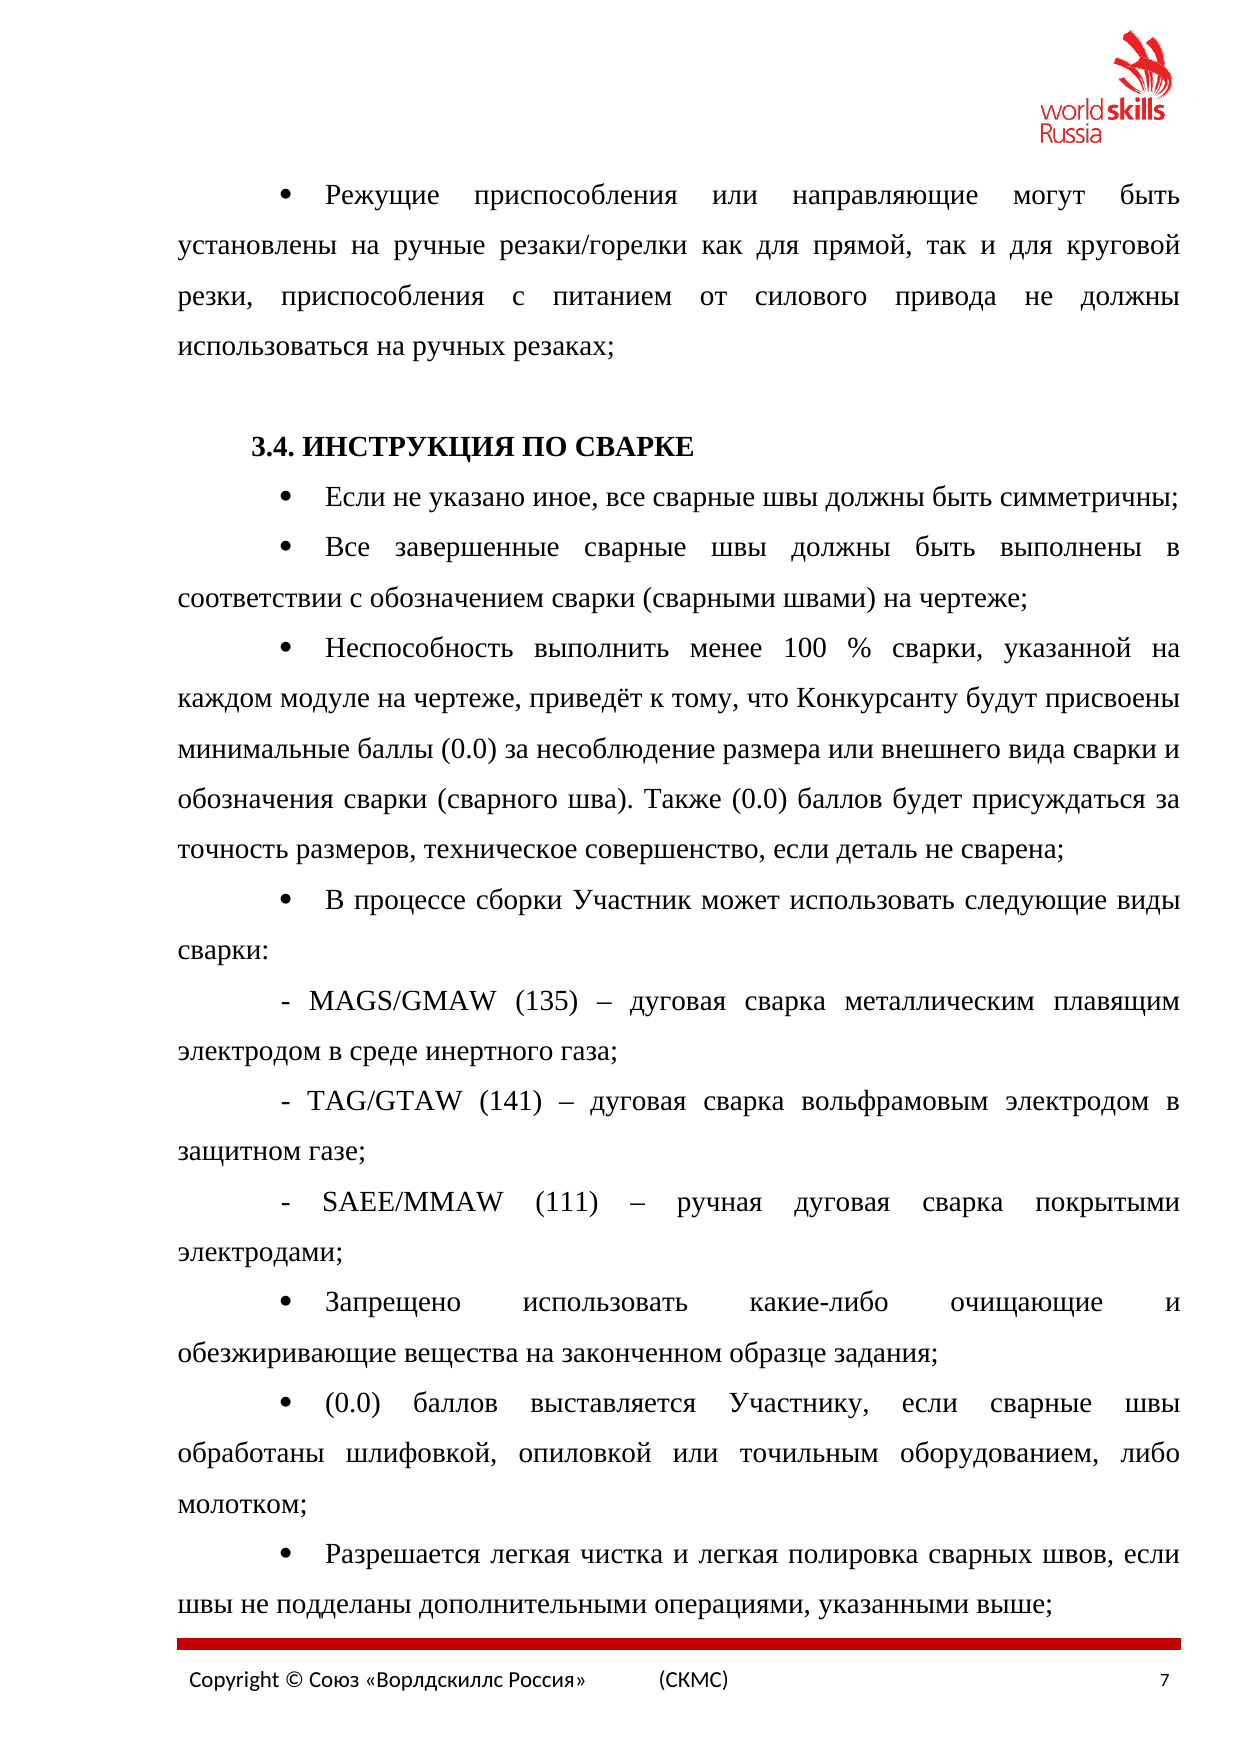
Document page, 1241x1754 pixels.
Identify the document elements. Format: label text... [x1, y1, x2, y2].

text - TAG/GTAW (141) – дуговая сварка вольфрамовым электродом в защитном газе; [177, 1083, 1181, 1167]
picture [1040, 29, 1198, 143]
list Режущие приспособления или направляющие могут быть установлены на ручные резаки/горелки как для прямой, так и для круговой резки, приспособления с питанием от силового привода не должны использоваться на ручных резаках; [177, 177, 1181, 362]
list Разрешается легкая чистка и легкая полировка сварных швов, если швы не подделаны дополнительными операциями, указанными выше; [177, 1536, 1181, 1620]
list (0.0) баллов выставляется Участнику, если сварные швы обработаны шлифовкой, опиловкой или точильным оборудованием, либо молотком; [177, 1385, 1181, 1519]
list В процессе сборки Участник может использовать следующие виды сварки: [177, 882, 1181, 966]
list Запрещено использовать какие-либо очищающие и обезжиривающие вещества на законченном образце задания; [177, 1284, 1181, 1368]
list Неспособность выполнить менее 100 % сварки, указанной на каждом модуле на чертеже, приведёт к тому, что Конкурсанту будут присвоены минимальные баллы (0.0) за несоблюдение размера или внешнего вида сварки и обозначения сварки (сварного шва). Также (0.0) баллов будет присуждаться за точность размеров, техническое совершенство, если деталь не сварена; [177, 630, 1181, 865]
text - SAEE/MMAW (111) – ручная дуговая сварка покрытыми электродами; [177, 1184, 1181, 1268]
list Все завершенные сварные швы должны быть выполнены в соответствии с обозначением сварки (сварными швами) на чертеже; [177, 529, 1181, 613]
list Если не указано иное, все сварные швы должны быть симметричны; [177, 479, 1181, 513]
text 3.4. ИНСТРУКЦИЯ ПО СВАРКЕ [251, 429, 1181, 462]
text - MAGS/GMAW (135) – дуговая сварка металлическим плавящим электродом в среде инертного газа; [177, 983, 1181, 1066]
